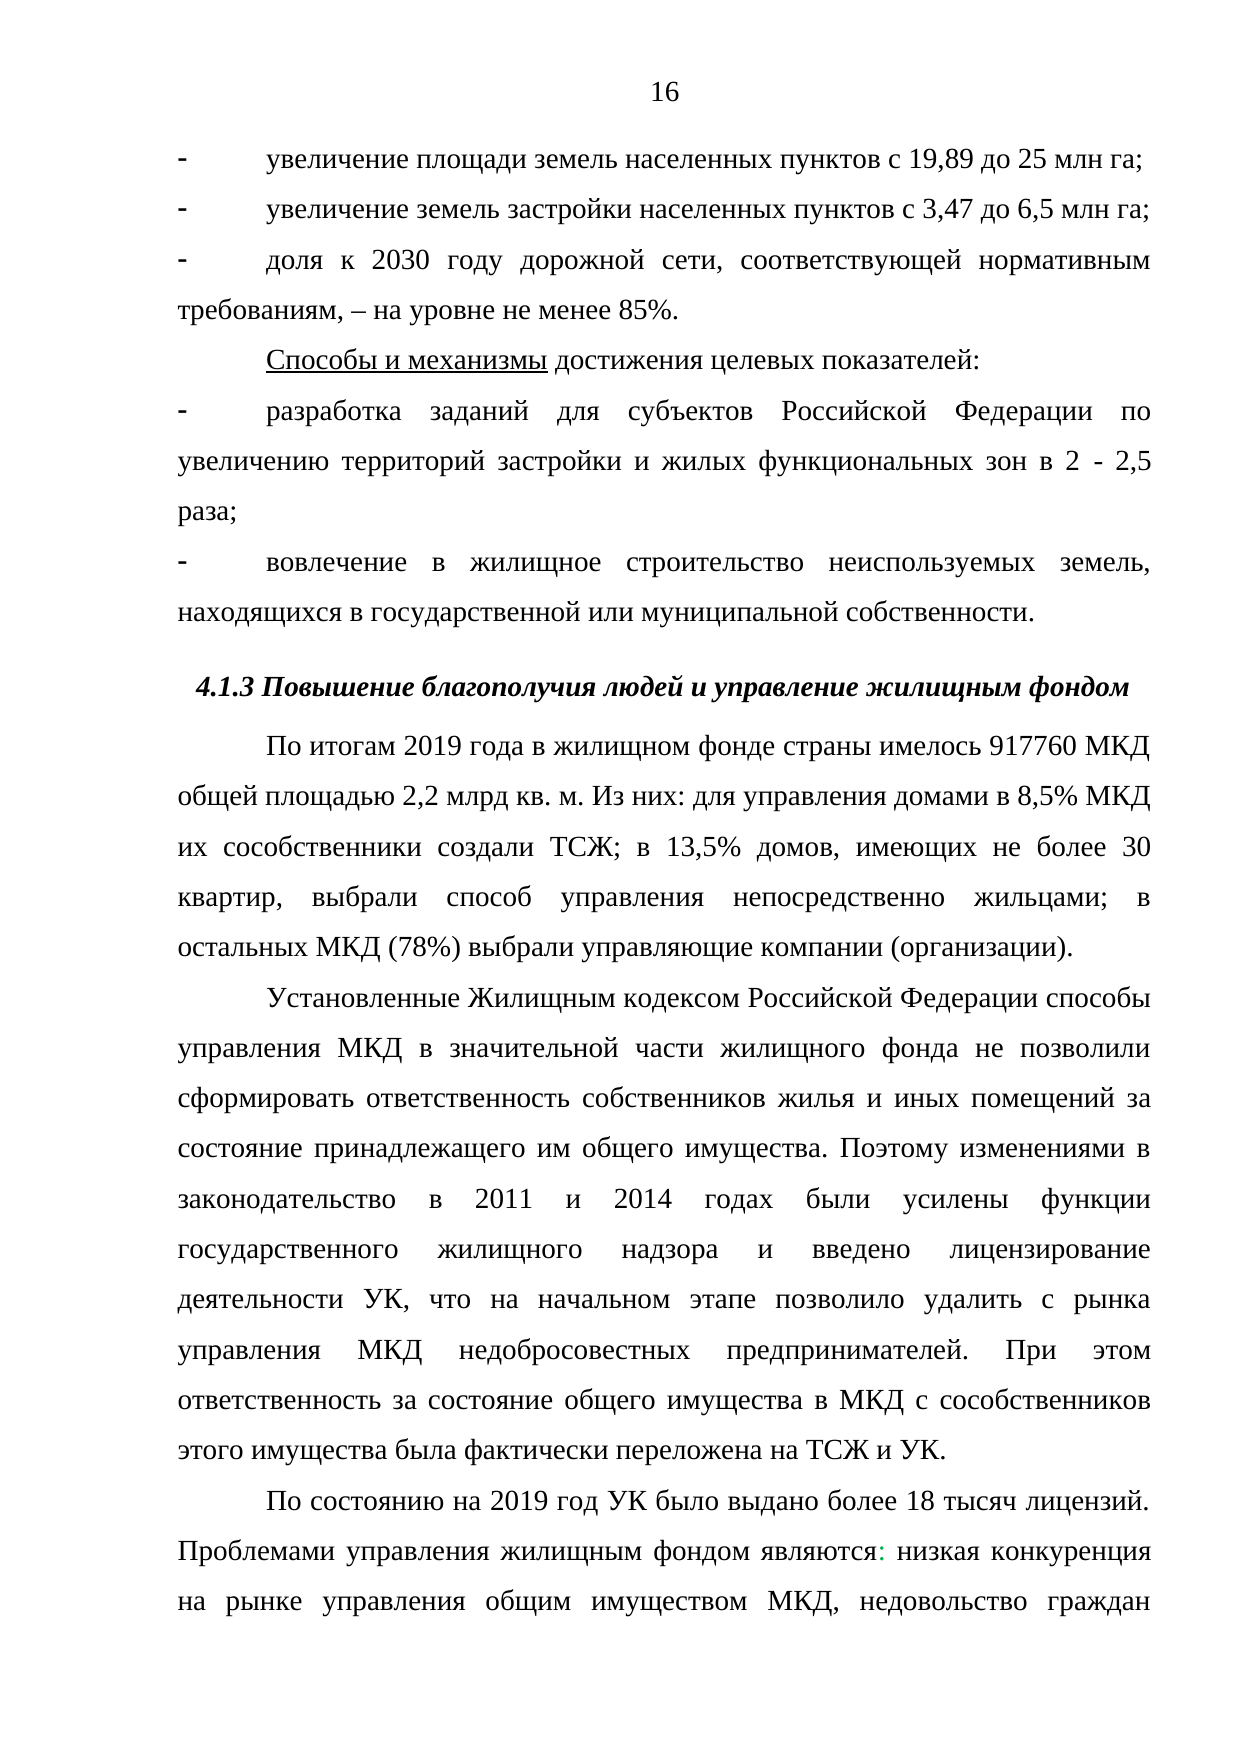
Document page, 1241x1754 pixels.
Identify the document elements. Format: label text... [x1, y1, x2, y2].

text Способы и механизмы достижения целевых показателей: [177, 342, 1152, 376]
text По итогам 2019 года в жилищном фонде страны имелось 917760 МКД общей площадью 2,2 млрд кв. м. Из них: для управления домами в 8,5% МКД их сособственники создали ТСЖ; в 13,5% домов, имеющих не более 30 квартир, выбрали способ управления непосредственно жильцами; в остальных МКД (78%) выбрали управляющие компании (организации). [177, 728, 1152, 963]
list вовлечение в жилищное строительство неиспользуемых земель, находящихся в государственной или муниципальной собственности. [177, 544, 1152, 628]
list разработка заданий для субъектов Российской Федерации по увеличению территорий застройки и жилых функциональных зон в 2 - 2,5 раза; [177, 393, 1152, 527]
list увеличение земель застройки населенных пунктов с 3,47 до 6,5 млн га; [177, 191, 1152, 225]
list доля к 2030 году дорожной сети, соответствующей нормативным требованиям, – на уровне не менее 85%. [177, 242, 1152, 326]
list увеличение площади земель населенных пунктов с 19,89 до 25 млн га; [177, 141, 1152, 174]
subtitle 4.1.3 Повышение благополучия людей и управление жилищным фондом [177, 669, 1152, 703]
text Установленные Жилищным кодексом Российской Федерации способы управления МКД в значительной части жилищного фонда не позволили сформировать ответственность собственников жилья и иных помещений за состояние принадлежащего им общего имущества. Поэтому изменениями в законодательство в 2011 и 2014 годах были усилены функции государственного жилищного надзора и введено лицензирование деятельности УК, что на начальном этапе позволило удалить с рынка управления МКД недобросовестных предпринимателей. При этом ответственность за состояние общего имущества в МКД с сособственников этого имущества была фактически переложена на ТСЖ и УК. [177, 980, 1152, 1466]
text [177, 1483, 1152, 1617]
